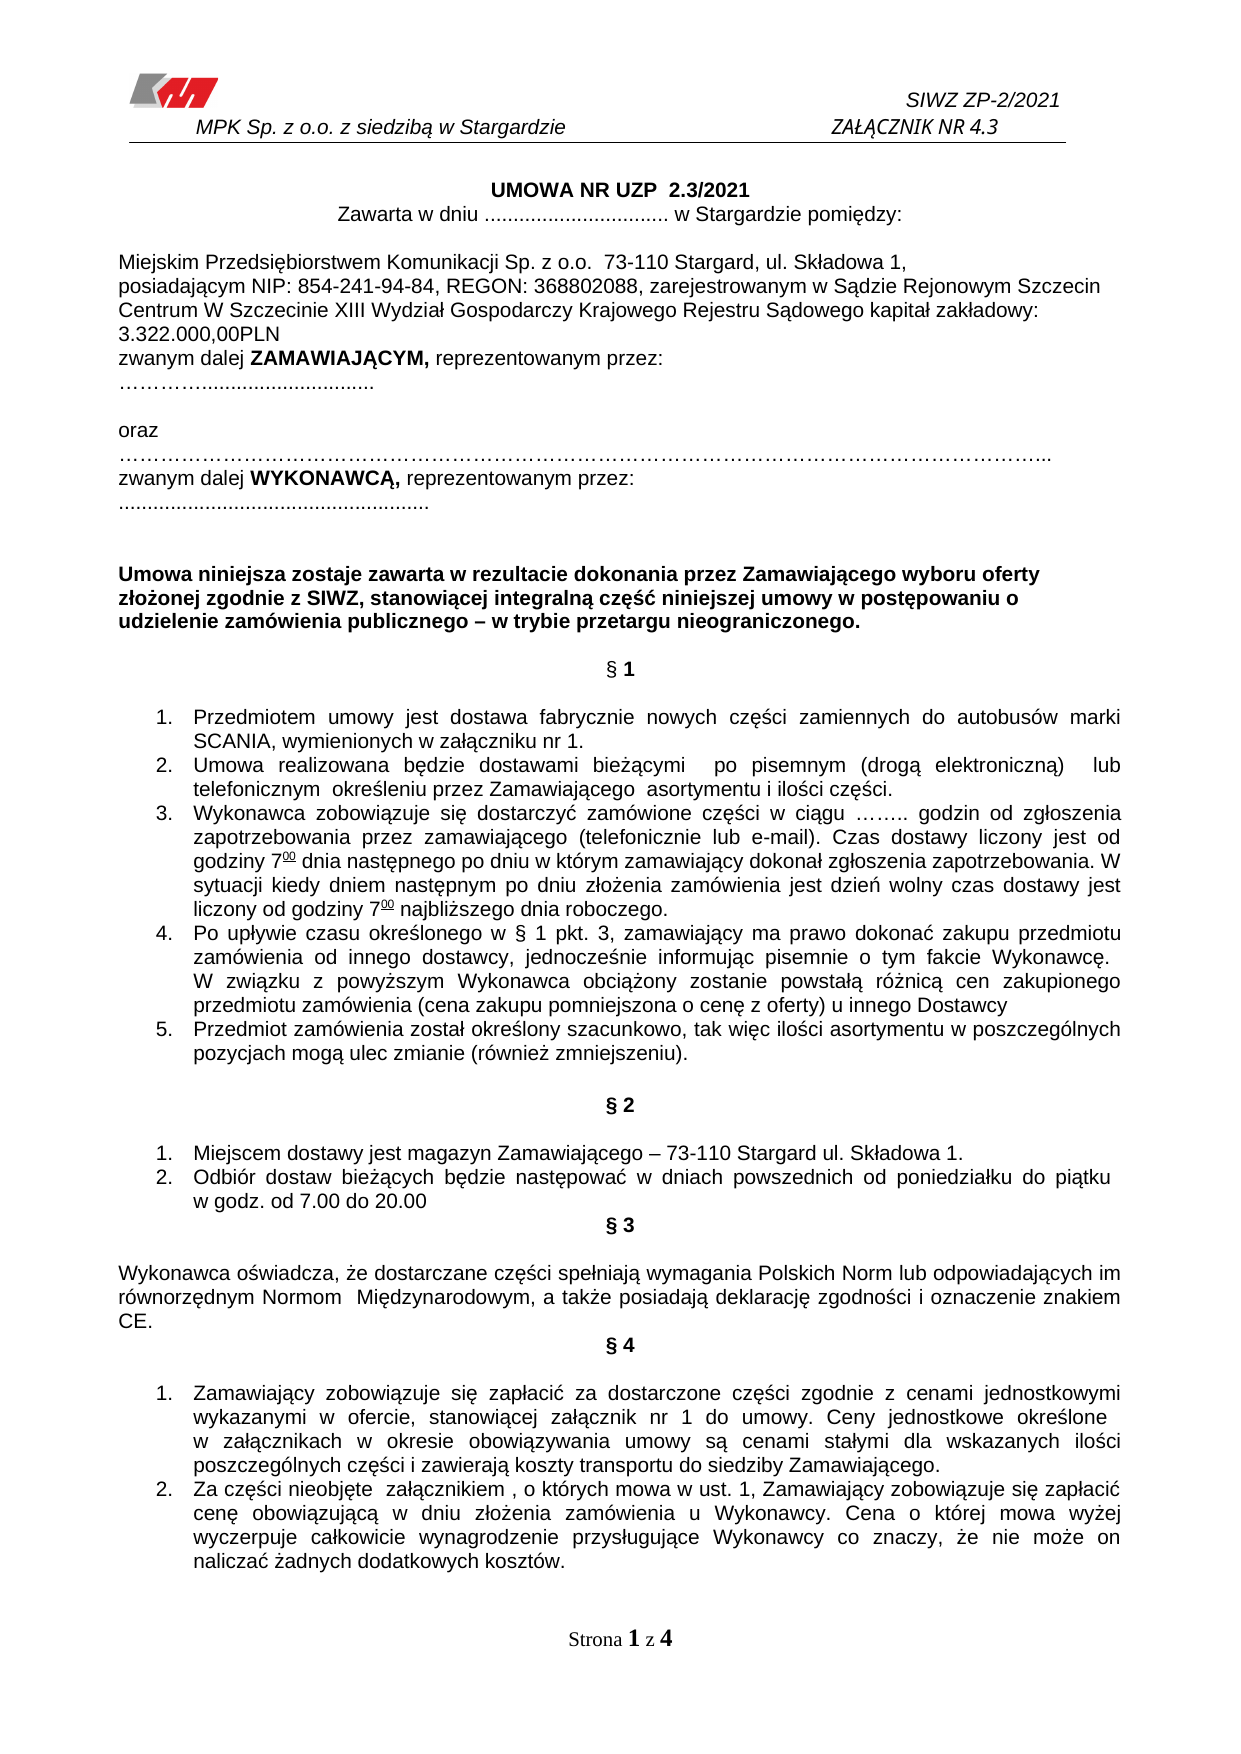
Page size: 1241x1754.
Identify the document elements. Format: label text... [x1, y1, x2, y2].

text oraz [118, 418, 1122, 442]
list Zamawiający zobowiązuje się zapłacić za dostarczone części zgodnie z cenami jednostkowymi wykazanymi w ofercie, stanowiącej załącznik nr 1 do umowy. Ceny jednostkowe określone w załącznikach w okresie obowiązywania umowy są cenami stałymi dla wskazanych ilości poszczególnych części i zawierają koszty transportu do siedziby Zamawiającego. [156, 1381, 1122, 1477]
text § 4 [118, 1333, 1122, 1357]
list Za części nieobjęte załącznikiem , o których mowa w ust. 1, Zamawiający zobowiązuje się zapłacić cenę obowiązującą w dniu złożenia zamówienia u Wykonawcy. Cena o której mowa wyżej wyczerpuje całkowicie wynagrodzenie przysługujące Wykonawcy co znaczy, że nie może on naliczać żadnych dodatkowych kosztów. [156, 1477, 1122, 1572]
text Umowa niniejsza zostaje zawarta w rezultacie dokonania przez Zamawiającego wyboru oferty złożonej zgodnie z SIWZ, stanowiącej integralną część niniejszej umowy w postępowaniu o udzielenie zamówienia publicznego – w trybie przetargu nieograniczonego. [118, 561, 1122, 633]
list Umowa realizowana będzie dostawami bieżącymi po pisemnym (drogą elektroniczną) lub telefonicznym określeniu przez Zamawiającego asortymentu i ilości części. [156, 753, 1122, 801]
text ...................................................... [118, 489, 1122, 513]
text Zawarta w dniu ................................ w Stargardzie pomiędzy: [118, 202, 1122, 226]
list Miejscem dostawy jest magazyn Zamawiającego – 73-110 Stargard ul. Składowa 1. [156, 1141, 1122, 1165]
picture [129, 73, 219, 108]
text § 2 [118, 1093, 1122, 1117]
text § 1 [118, 657, 1122, 681]
text UMOWA NR UZP 2.3/2021 [118, 178, 1122, 202]
text ……………………………………………………………………………………………………………………... zwanym dalej WYKONAWCĄ, reprezentowanym przez: [118, 442, 1122, 489]
text posiadającym NIP: 854-241-94-84, REGON: 368802088, zarejestrowanym w Sądzie Rejonowym Szczecin Centrum W Szczecinie XIII Wydział Gospodarczy Krajowego Rejestru Sądowego kapitał zakładowy: 3.322.000,00PLN [118, 274, 1122, 346]
list Przedmiotem umowy jest dostawa fabrycznie nowych części zamiennych do autobusów marki SCANIA, wymienionych w załączniku nr 1. [156, 705, 1122, 753]
list Wykonawca zobowiązuje się dostarczyć zamówione części w ciągu …….. godzin od zgłoszenia zapotrzebowania przez zamawiającego (telefonicznie lub e-mail). Czas dostawy liczony jest od godziny 700 dnia następnego po dniu w którym zamawiający dokonał zgłoszenia zapotrzebowania. W sytuacji kiedy dniem następnym po dniu złożenia zamówienia jest dzień wolny czas dostawy jest liczony od godziny 700 najbliższego dnia roboczego. [156, 801, 1122, 921]
text ………….............................. [118, 370, 1122, 394]
text zwanym dalej ZAMAWIAJĄCYM, reprezentowanym przez: [118, 346, 1122, 370]
text Wykonawca oświadcza, że dostarczane części spełniają wymagania Polskich Norm lub odpowiadających im równorzędnym Normom Międzynarodowym, a także posiadają deklarację zgodności i oznaczenie znakiem CE. [118, 1261, 1122, 1333]
list Odbiór dostaw bieżących będzie następować w dniach powszednich od poniedziałku do piątku w godz. od 7.00 do 20.00 [156, 1165, 1122, 1213]
list Przedmiot zamówienia został określony szacunkowo, tak więc ilości asortymentu w poszczególnych pozycjach mogą ulec zmianie (również zmniejszeniu). [156, 1017, 1122, 1064]
text § 3 [118, 1213, 1122, 1237]
list Po upływie czasu określonego w § 1 pkt. 3, zamawiający ma prawo dokonać zakupu przedmiotu zamówienia od innego dostawcy, jednocześnie informując pisemnie o tym fakcie Wykonawcę. W związku z powyższym Wykonawca obciążony zostanie powstałą różnicą cen zakupionego przedmiotu zamówienia (cena zakupu pomniejszona o cenę z oferty) u innego Dostawcy [156, 921, 1122, 1017]
text Miejskim Przedsiębiorstwem Komunikacji Sp. z o.o. 73-110 Stargard, ul. Składowa 1, [118, 250, 1122, 274]
